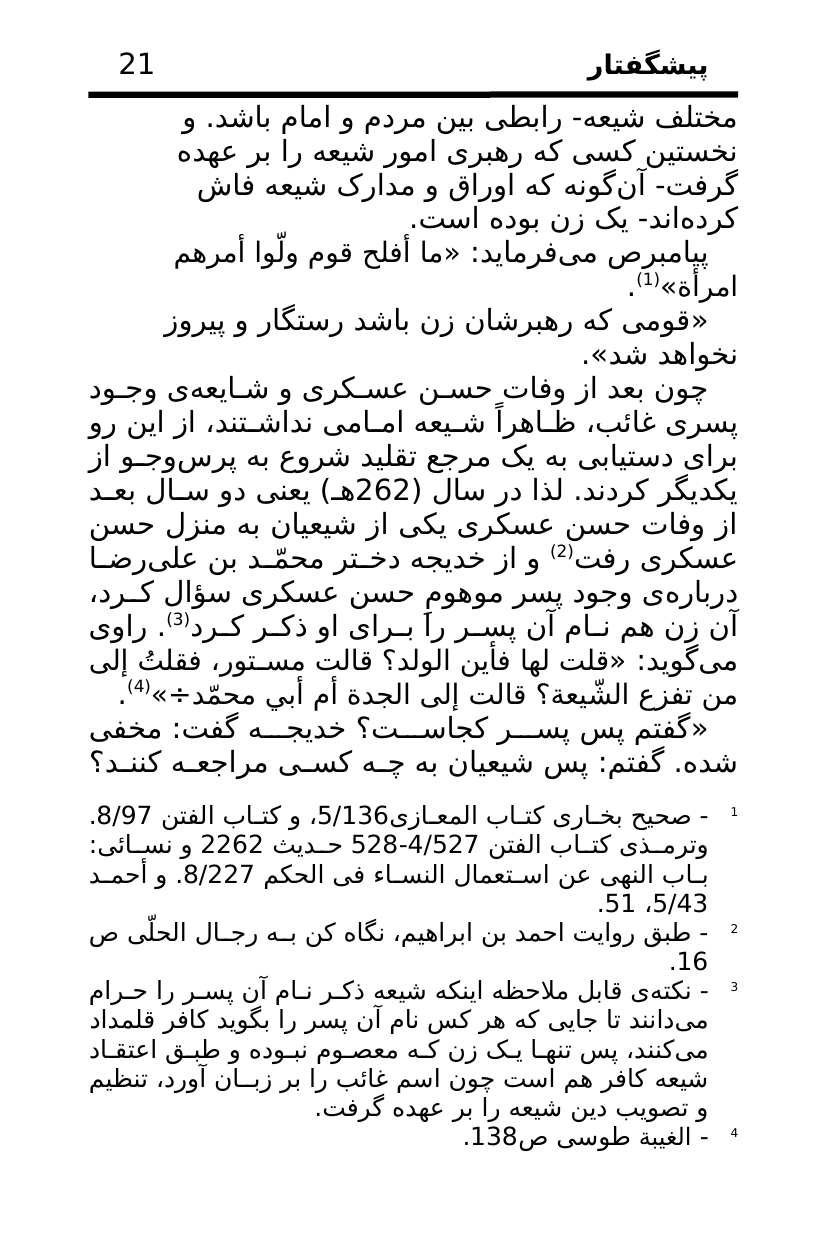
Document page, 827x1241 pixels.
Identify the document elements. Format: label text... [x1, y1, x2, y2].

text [89, 100, 738, 236]
text «قومی که رهبرشان زن باشد رستگار و پیروز نخواهد شد». [89, 304, 738, 372]
text «گفتم پس پسر کجاست؟ خدیجه گفت: مخفی شده. گفتم: پس شیعیان به چه کسی مراجعه کنند؟ گفت: به مادر بزرگ مادر ابو محمّد÷». [89, 711, 738, 779]
text چون بعد از وفات حسن عسکری و شایعه‌ی وجود پسری غائب، ظاهراً شیعه امامی نداشتند، از این رو برای دستیابی به‌ یک مرجع تقلید شروع به پرس‌و‌جو از یکدیگر کردند. لذا در سال (262هـ) یعنی دو سال بعد از وفات حسن عسکری یکی از شیعیان به منزل حسن عسکری رفت() و از خدیجه دختر محمّد بن علی‌رضا درباره‌ی وجود پسر موهومِ حسن عسکری سؤال کرد، آن زن هم نام آن پسر را برای او ذکر کرد(). راوی می‌گوید: «قلت لها فأين الولد؟ قالت مستور، فقلتُ إلى من تفزع الشّيعة؟ قالت إلى الجدة أم أبي محمّد÷»(). [89, 372, 738, 711]
text پیامبرص می‌فرماید: «ما أفلح قوم ولّوا أمرهم امرأة»(). [89, 236, 738, 304]
